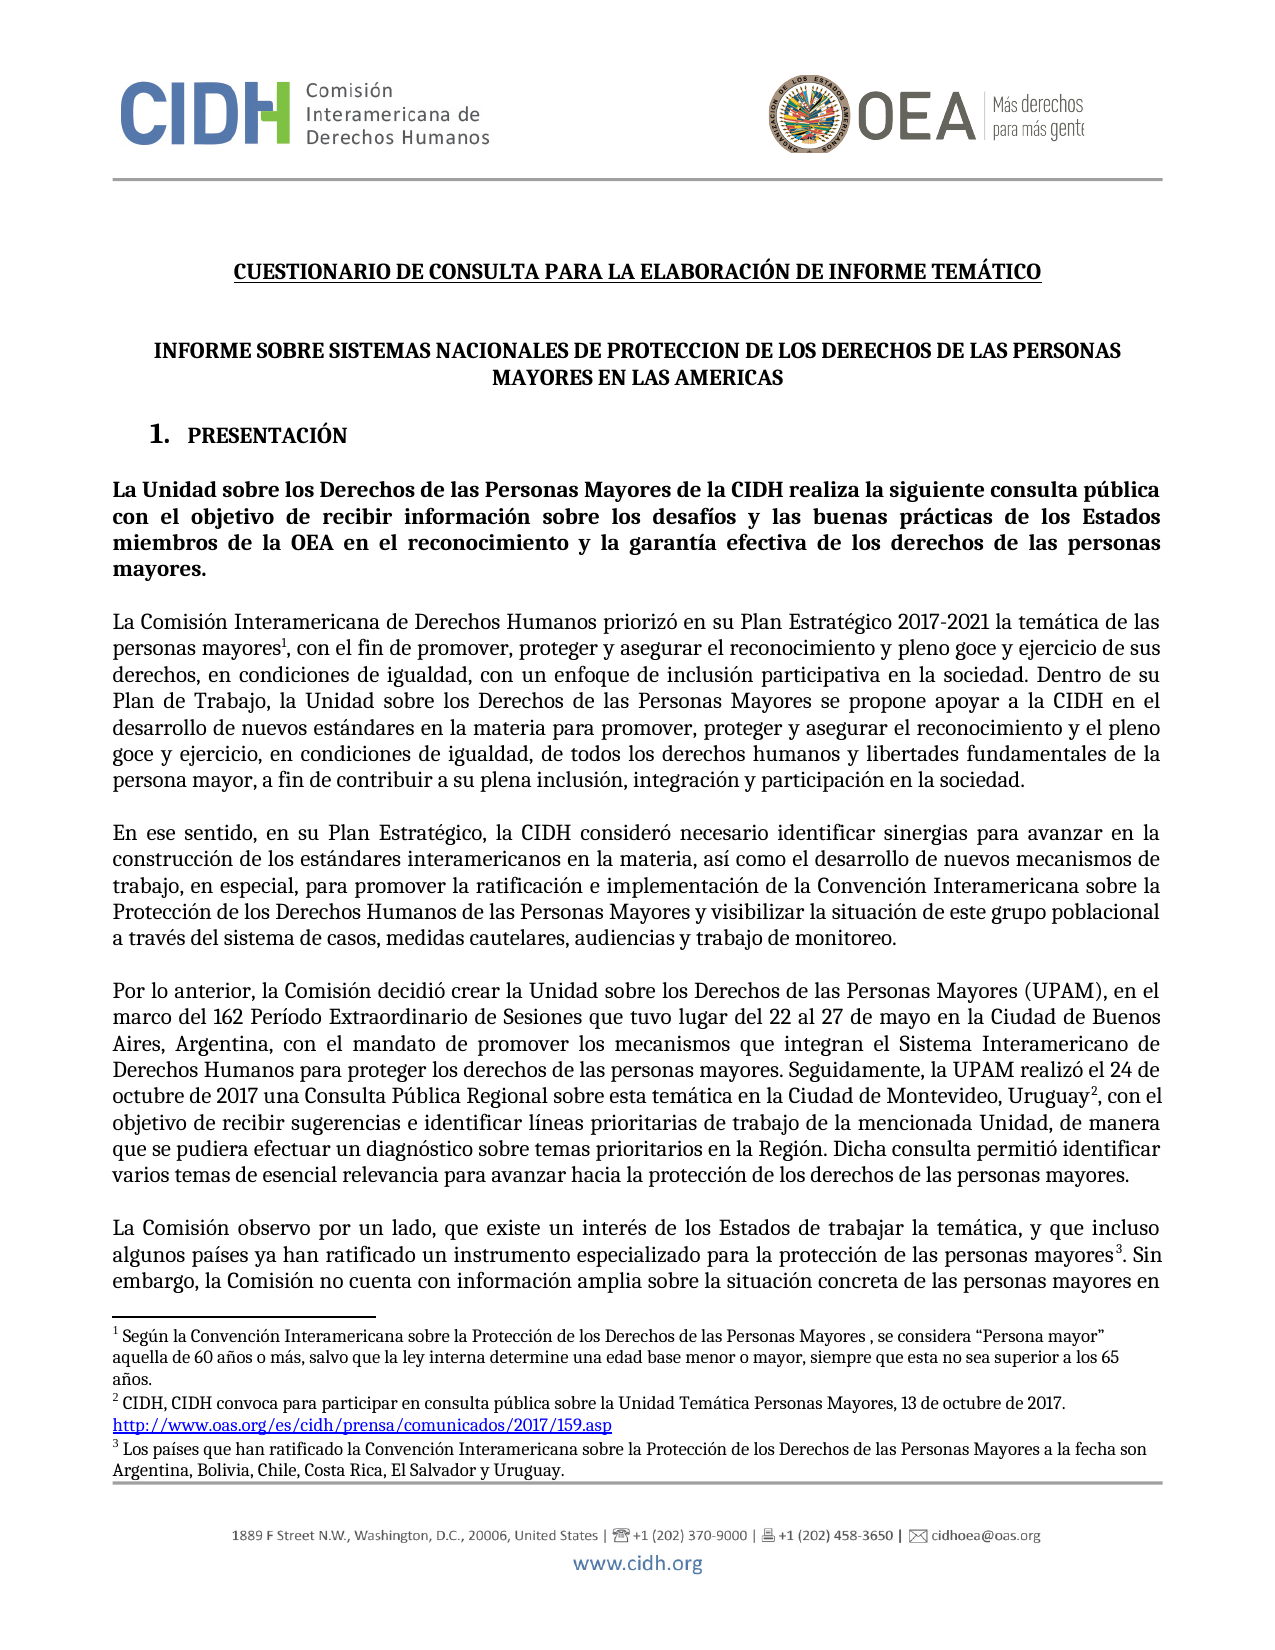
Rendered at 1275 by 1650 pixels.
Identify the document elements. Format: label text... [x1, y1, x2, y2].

text En ese sentido, en su Plan Estratégico, la CIDH consideró necesario identificar sinergias para avanzar en la construcción de los estándares interamericanos en la materia, así como el desarrollo de nuevos mecanismos de trabajo, en especial, para promover la ratificación e implementación de la Convención Interamericana sobre la Protección de los Derechos Humanos de las Personas Mayores y visibilizar la situación de este grupo poblacional a través del sistema de casos, medidas cautelares, audiencias y trabajo de monitoreo. [112, 820, 1162, 951]
text INFORME SOBRE SISTEMAS NACIONALES DE PROTECCION DE LOS DERECHOS DE LAS PERSONAS MAYORES EN LAS AMERICAS [112, 338, 1162, 391]
text CUESTIONARIO DE CONSULTA PARA LA ELABORACIÓN DE INFORME TEMÁTICO [112, 259, 1162, 285]
picture [768, 75, 1084, 153]
picture [112, 75, 499, 150]
text Por lo anterior, la Comisión decidió crear la Unidad sobre los Derechos de las Personas Mayores (UPAM), en el marco del 162 Período Extraordinario de Sesiones que tuvo lugar del 22 al 27 de mayo en la Ciudad de Buenos Aires, Argentina, con el mandato de promover los mecanismos que integran el Sistema Interamericano de Derechos Humanos para proteger los derechos de las personas mayores. Seguidamente, la UPAM realizó el 24 de octubre de 2017 una Consulta Pública Regional sobre esta temática en la Ciudad de Montevideo, Uruguay, con el objetivo de recibir sugerencias e identificar líneas prioritarias de trabajo de la mencionada Unidad, de manera que se pudiera efectuar un diagnóstico sobre temas prioritarios en la Región. Dicha consulta permitió identificar varios temas de esencial relevancia para avanzar hacia la protección de los derechos de las personas mayores. [112, 978, 1162, 1189]
list PRESENTACIÓN [150, 417, 1162, 451]
picture [208, 1523, 1067, 1575]
text La Unidad sobre los Derechos de las Personas Mayores de la CIDH realiza la siguiente consulta pública con el objetivo de recibir información sobre los desafíos y las buenas prácticas de los Estados miembros de la OEA en el reconocimiento y la garantía efectiva de los derechos de las personas mayores. [112, 477, 1162, 582]
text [112, 1215, 1162, 1294]
text La Comisión Interamericana de Derechos Humanos priorizó en su Plan Estratégico 2017-2021 la temática de las personas mayores, con el fin de promover, proteger y asegurar el reconocimiento y pleno goce y ejercicio de sus derechos, en condiciones de igualdad, con un enfoque de inclusión participativa en la sociedad. Dentro de su Plan de Trabajo, la Unidad sobre los Derechos de las Personas Mayores se propone apoyar a la CIDH en el desarrollo de nuevos estándares en la materia para promover, proteger y asegurar el reconocimiento y el pleno goce y ejercicio, en condiciones de igualdad, de todos los derechos humanos y libertades fundamentales de la persona mayor, a fin de contribuir a su plena inclusión, integración y participación en la sociedad. [112, 609, 1162, 793]
